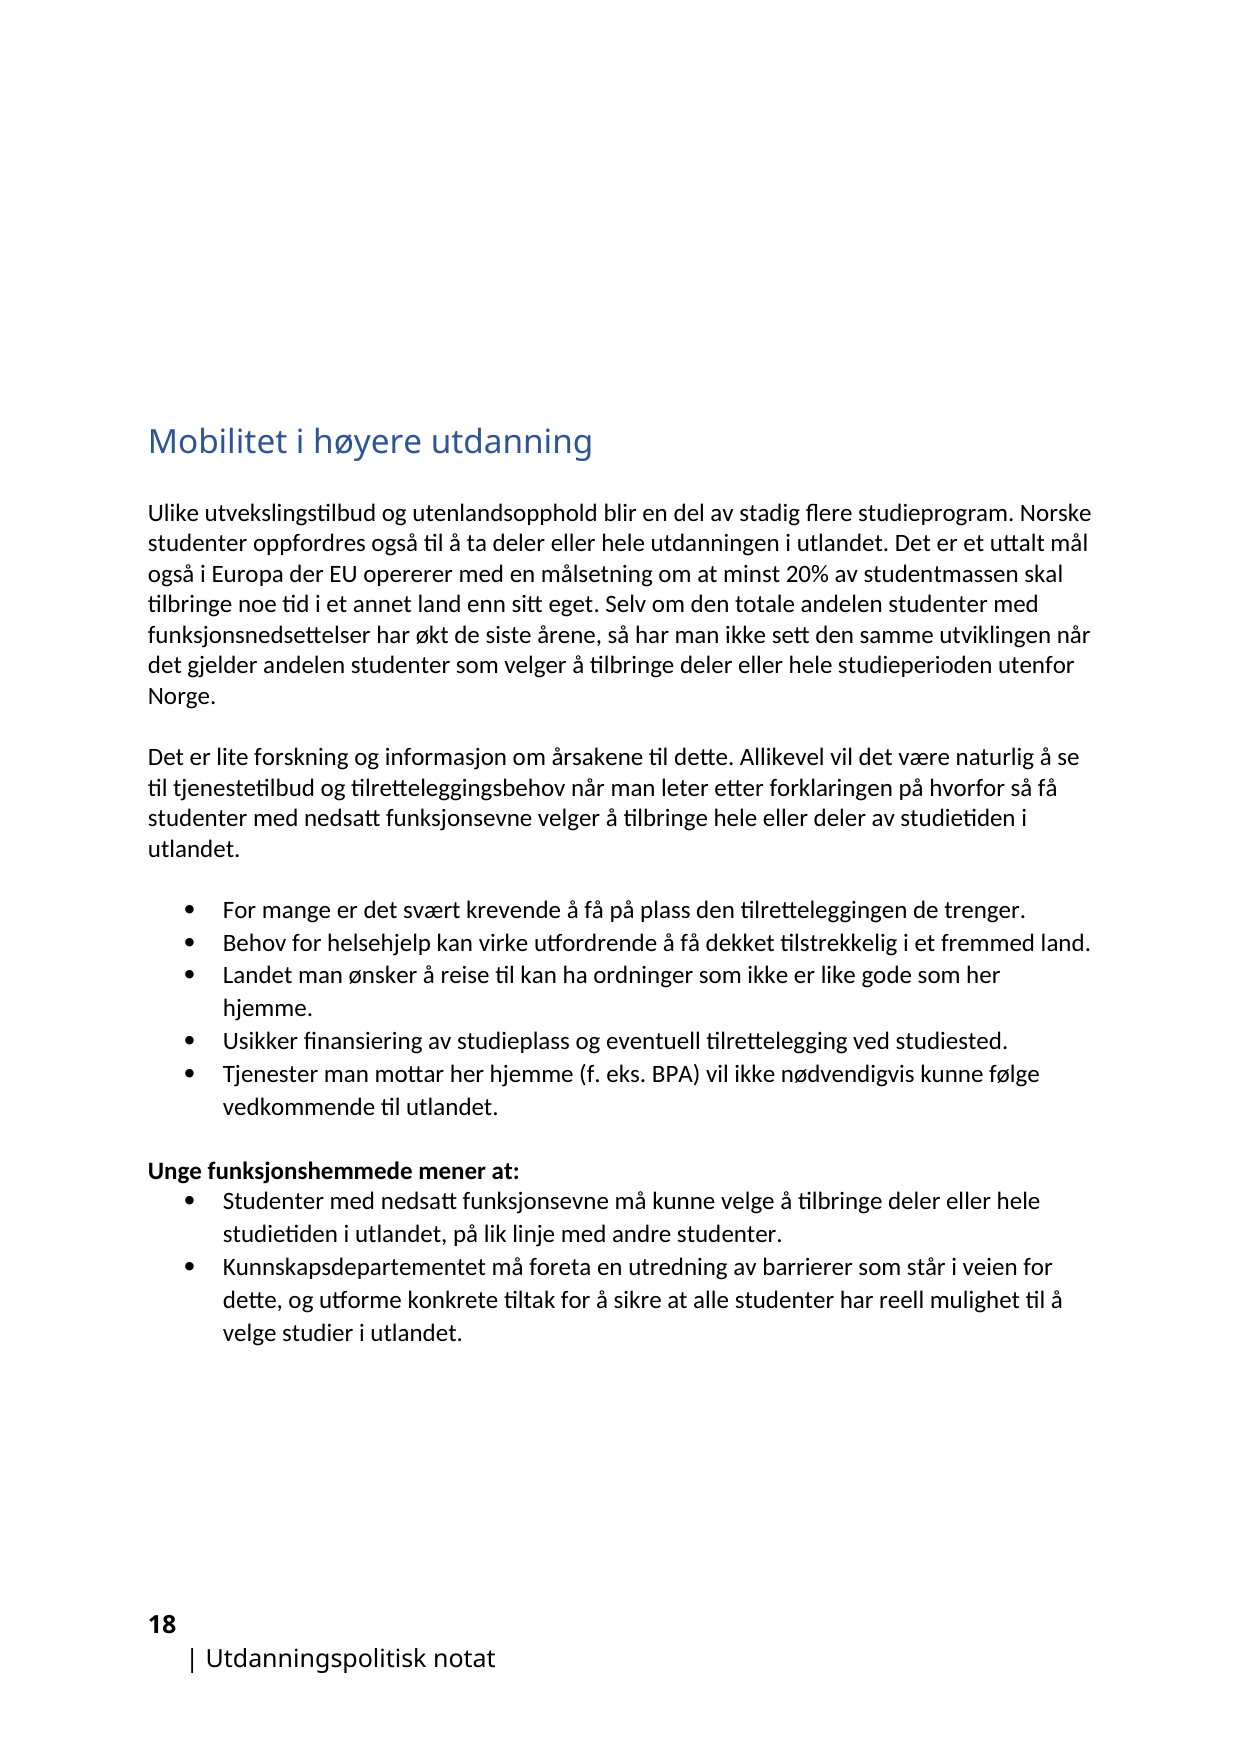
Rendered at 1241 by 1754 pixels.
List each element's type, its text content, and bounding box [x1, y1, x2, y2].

list For mange er det svært krevende å få på plass den tilretteleggingen de trenger. [185, 894, 1093, 924]
text Det er lite forskning og informasjon om årsakene til dette. Allikevel vil det være naturlig å se til tjenestetilbud og tilretteleggingsbehov når man leter etter forklaringen på hvorfor så få studenter med nedsatt funksjonsevne velger å tilbringe hele eller deler av studietiden i utlandet. [148, 741, 1093, 863]
list Tjenester man mottar her hjemme (f. eks. BPA) vil ikke nødvendigvis kunne følge vedkommende til utlandet. [185, 1058, 1093, 1122]
text Ulike utvekslingstilbud og utenlandsopphold blir en del av stadig flere studieprogram. Norske studenter oppfordres også til å ta deler eller hele utdanningen i utlandet. Det er et uttalt mål også i Europa der EU opererer med en målsetning om at minst 20% av studentmassen skal tilbringe noe tid i et annet land enn sitt eget. Selv om den totale andelen studenter med funksjonsnedsettelser har økt de siste årene, så har man ikke sett den samme utviklingen når det gjelder andelen studenter som velger å tilbringe deler eller hele studieperioden utenfor Norge. [148, 497, 1093, 711]
list Kunnskapsdepartementet må foreta en utredning av barrierer som står i veien for dette, og utforme konkrete tiltak for å sikre at alle studenter har reell mulighet til å velge studier i utlandet. [185, 1251, 1093, 1347]
text Unge funksjonshemmede mener at: [148, 1155, 1093, 1185]
list Landet man ønsker å reise til kan ha ordninger som ikke er like gode som her hjemme. [185, 960, 1093, 1023]
subtitle Mobilitet i høyere utdanning [148, 418, 1093, 463]
list Usikker finansiering av studieplass og eventuell tilrettelegging ved studiested. [185, 1026, 1093, 1056]
list Studenter med nedsatt funksjonsevne må kunne velge å tilbringe deler eller hele studietiden i utlandet, på lik linje med andre studenter. [185, 1185, 1093, 1249]
list Behov for helsehjelp kan virke utfordrende å få dekket tilstrekkelig i et fremmed land. [185, 927, 1093, 957]
